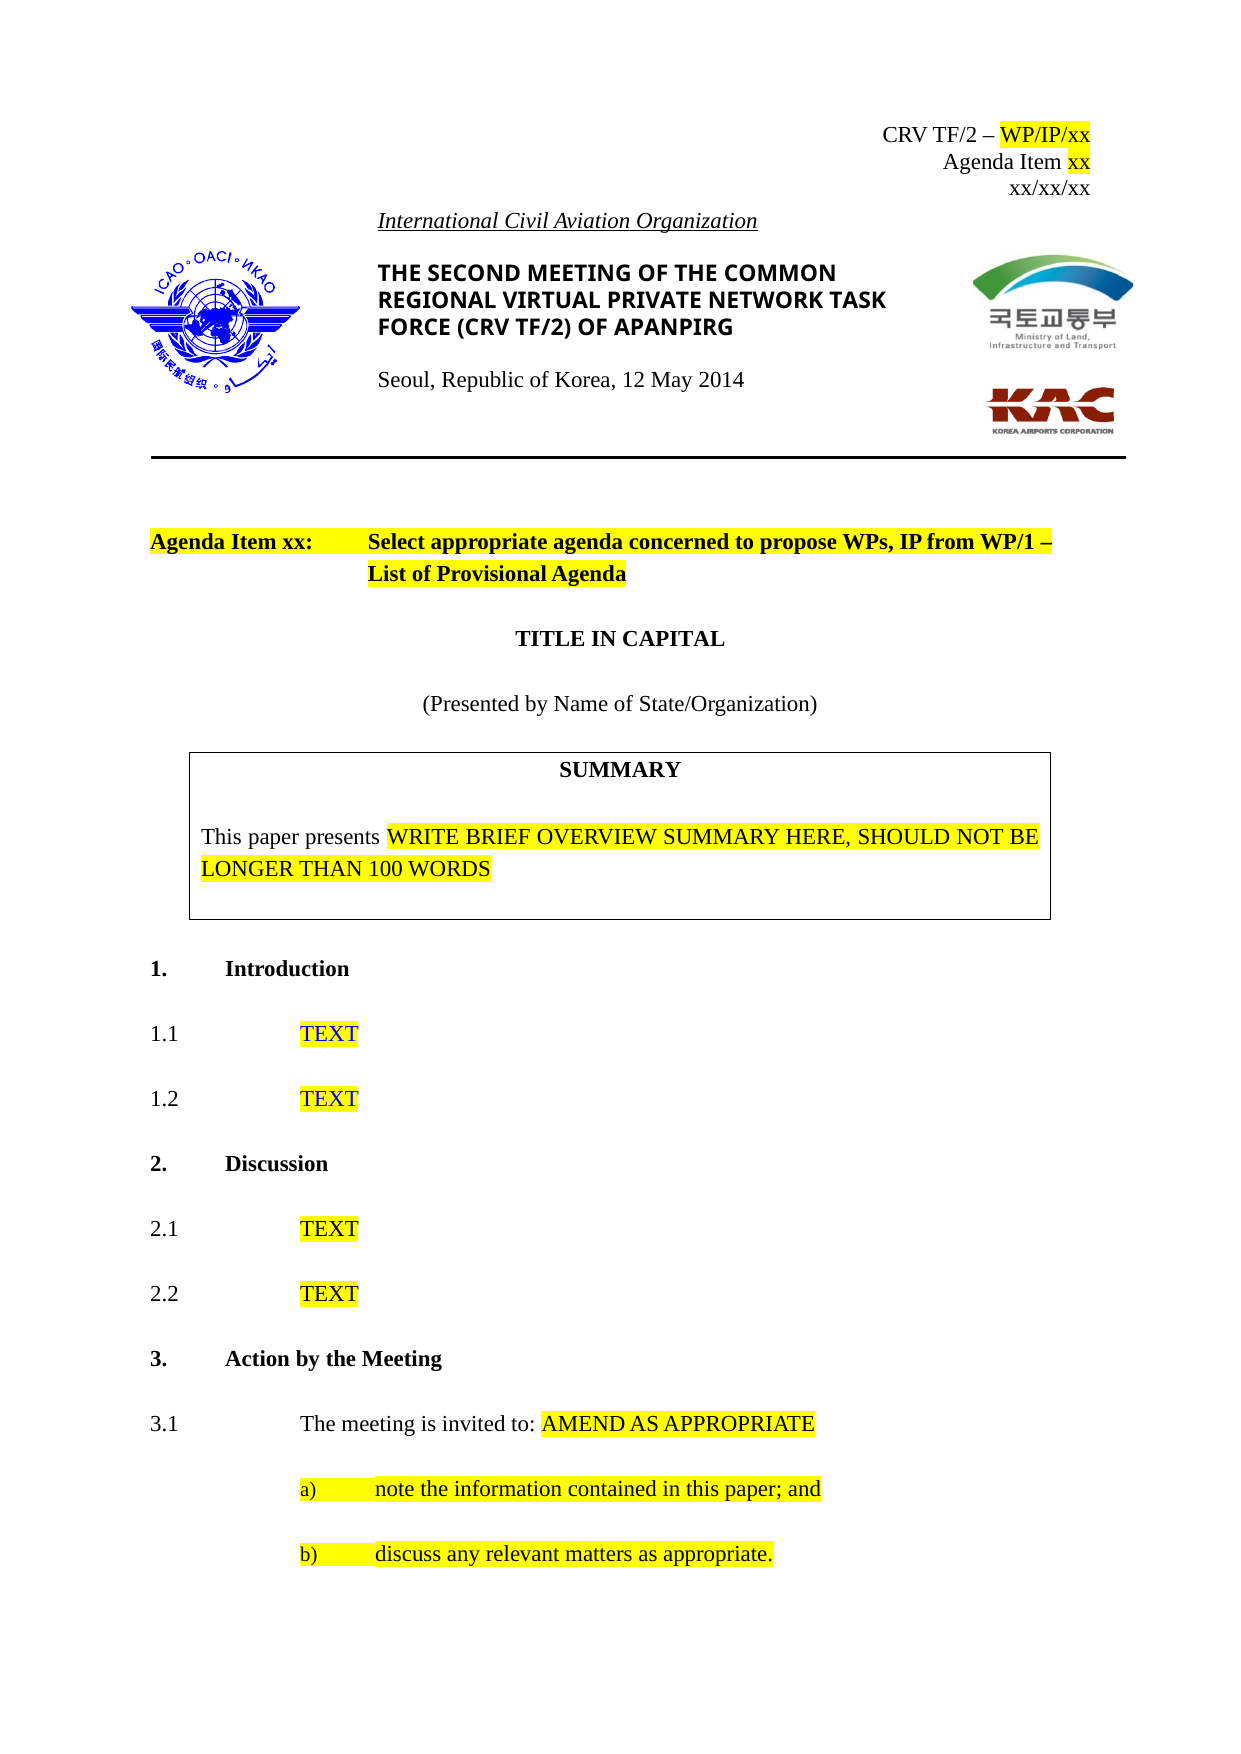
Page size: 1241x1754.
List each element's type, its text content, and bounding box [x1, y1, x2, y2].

list note the information contained in this paper; and [300, 1472, 1090, 1505]
picture [985, 384, 1116, 437]
list The meeting is invited to: AMEND AS APPROPRIATE [150, 1407, 1090, 1440]
list TEXT [150, 1212, 1090, 1245]
subtitle TITLE IN CAPITAL [150, 622, 1090, 655]
list discuss any relevant matters as appropriate. [300, 1537, 1090, 1570]
list Discussion [150, 1147, 1090, 1180]
text (Presented by Name of State/Organization) [150, 687, 1090, 720]
list Action by the Meeting [150, 1342, 1090, 1375]
list TEXT [150, 1277, 1090, 1310]
list Introduction [150, 952, 1090, 985]
list TEXT [150, 1082, 1090, 1115]
list TEXT [150, 1017, 1090, 1050]
text Agenda Item xx: Select appropriate agenda concerned to propose WPs, IP from WP/1 – List of Provisional Agenda [150, 525, 1090, 590]
table_header SUMMARY This paper presents WRITE BRIEF OVERVIEW SUMMARY HERE, SHOULD NOT BE LONGER THAN 100 WORDS [190, 753, 1050, 919]
picture [969, 230, 1136, 373]
